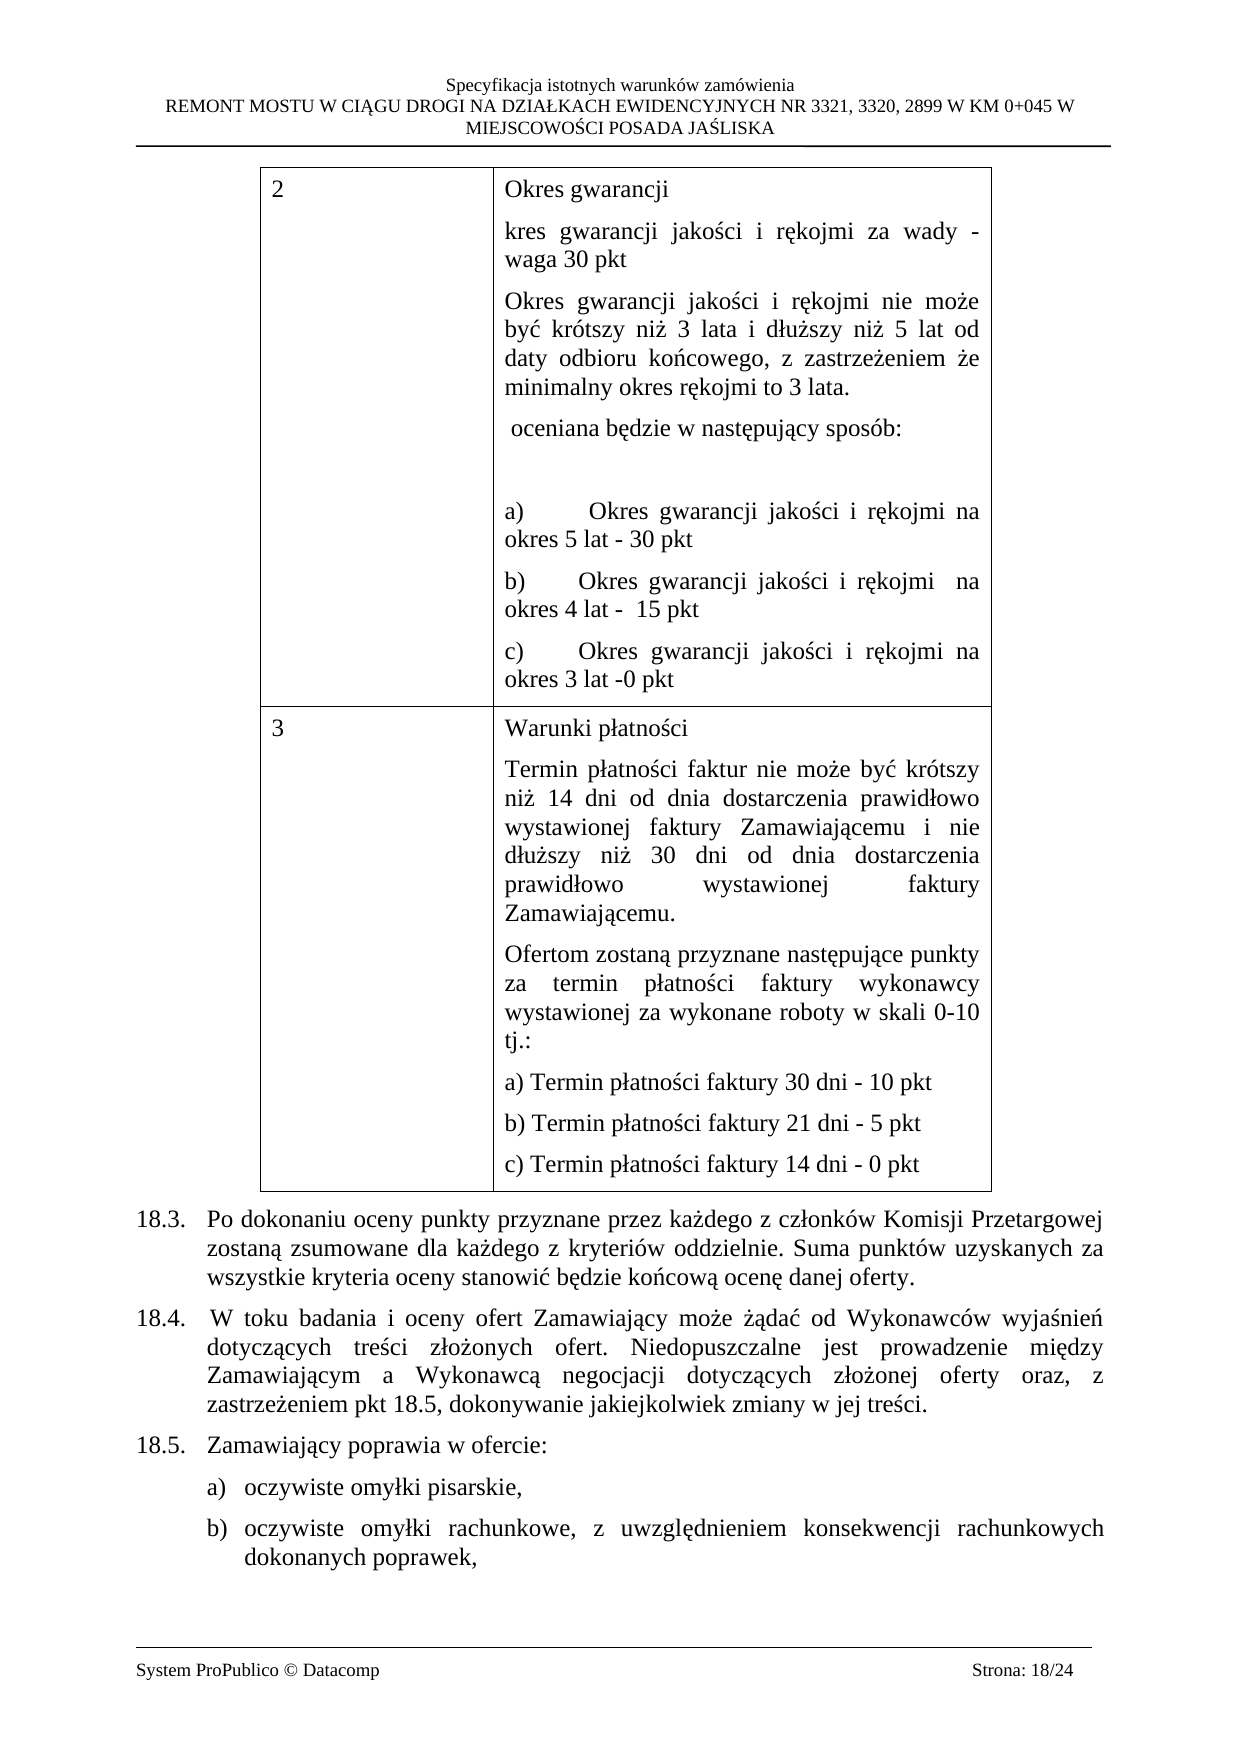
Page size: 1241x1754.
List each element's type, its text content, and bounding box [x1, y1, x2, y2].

table_cell 3 [261, 707, 493, 1191]
subtitle oczywiste omyłki pisarskie, [207, 1472, 1104, 1500]
subtitle W toku badania i oceny ofert Zamawiający może żądać od Wykonawców wyjaśnień dotyczących treści złożonych ofert. Niedopuszczalne jest prowadzenie między Zamawiającym a Wykonawcą negocjacji dotyczących złożonej oferty oraz, z zastrzeżeniem pkt 18.5, dokonywanie jakiejkolwiek zmiany w jej treści. [136, 1303, 1104, 1418]
table_cell 2 [261, 168, 493, 706]
table_cell Okres gwarancji kres gwarancji jakości i rękojmi za wady - waga 30 pkt Okres gwarancji jakości i rękojmi nie może być krótszy niż 3 lata i dłuższy niż 5 lat od daty odbioru końcowego, z zastrzeżeniem że minimalny okres rękojmi to 3 lata. oceniana będzie w następujący sposób: a) Okres gwarancji jakości i rękojmi na okres 5 lat - 30 pkt b) Okres gwarancji jakości i rękojmi na okres 4 lat - 15 pkt c) Okres gwarancji jakości i rękojmi na okres 3 lat -0 pkt [494, 168, 991, 706]
subtitle Zamawiający poprawia w ofercie: [136, 1430, 1104, 1459]
table_cell Warunki płatności Termin płatności faktur nie może być krótszy niż 14 dni od dnia dostarczenia prawidłowo wystawionej faktury Zamawiającemu i nie dłuższy niż 30 dni od dnia dostarczenia prawidłowo wystawionej faktury Zamawiającemu. Ofertom zostaną przyznane następujące punkty za termin płatności faktury wykonawcy wystawionej za wykonane roboty w skali 0-10 tj.: a) Termin płatności faktury 30 dni - 10 pkt b) Termin płatności faktury 21 dni - 5 pkt c) Termin płatności faktury 14 dni - 0 pkt [494, 707, 991, 1191]
subtitle oczywiste omyłki rachunkowe, z uwzględnieniem konsekwencji rachunkowych dokonanych poprawek, [207, 1513, 1104, 1570]
subtitle Po dokonaniu oceny punkty przyznane przez każdego z członków Komisji Przetargowej zostaną zsumowane dla każdego z kryteriów oddzielnie. Suma punktów uzyskanych za wszystkie kryteria oceny stanowić będzie końcową ocenę danej oferty. [136, 1204, 1104, 1290]
